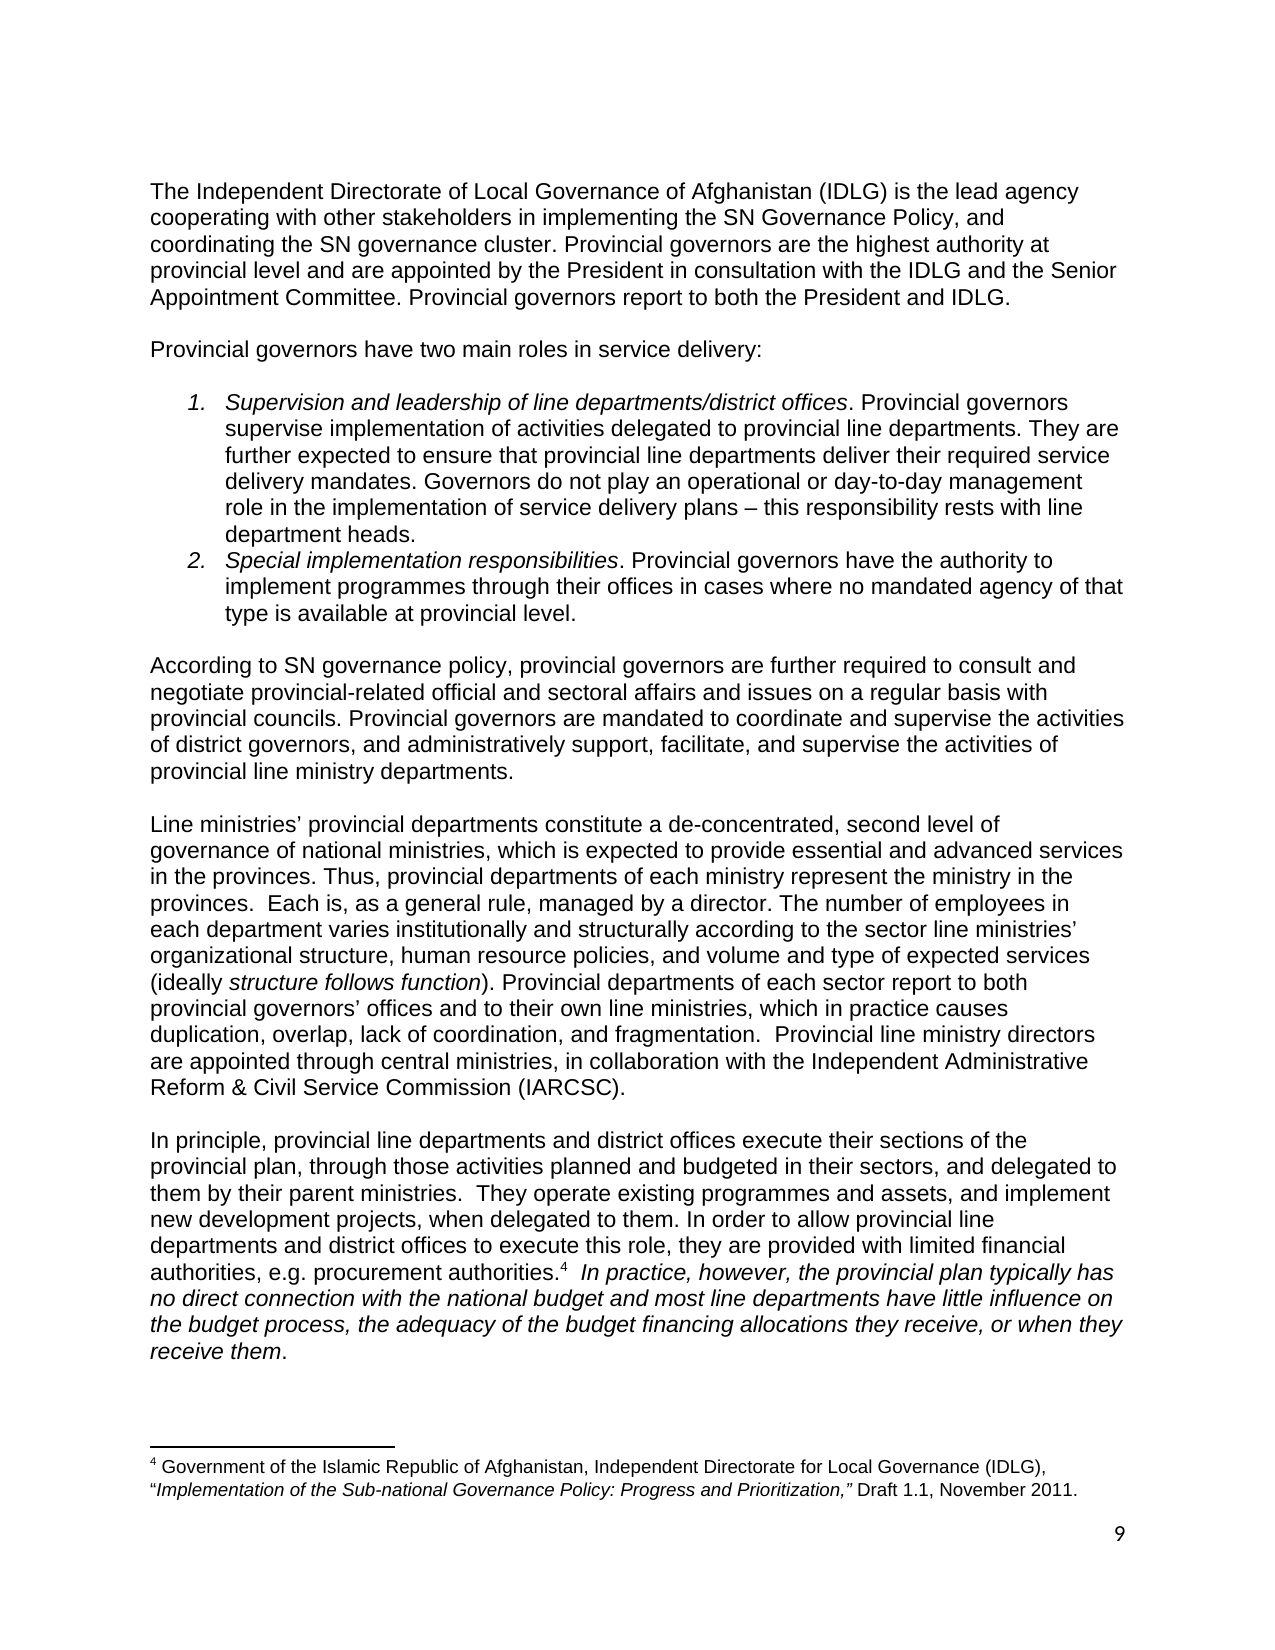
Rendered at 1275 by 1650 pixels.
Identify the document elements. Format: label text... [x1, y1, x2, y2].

text According to SN governance policy, provincial governors are further required to consult and negotiate provincial-related official and sectoral affairs and issues on a regular basis with provincial councils. Provincial governors are mandated to coordinate and supervise the activities of district governors, and administratively support, facilitate, and supervise the activities of provincial line ministry departments. [150, 652, 1125, 784]
text Line ministries’ provincial departments constitute a de-concentrated, second level of governance of national ministries, which is expected to provide essential and advanced services in the provinces. Thus, provincial departments of each ministry represent the ministry in the provinces. Each is, as a general rule, managed by a director. The number of employees in each department varies institutionally and structurally according to the sector line ministries’ organizational structure, human resource policies, and volume and type of expected services (ideally structure follows function). Provincial departments of each sector report to both provincial governors’ offices and to their own line ministries, which in practice causes duplication, overlap, lack of coordination, and fragmentation. Provincial line ministry directors are appointed through central ministries, in collaboration with the Independent Administrative Reform & Civil Service Commission (IARCSC). [150, 811, 1125, 1100]
text Provincial governors have two main roles in service delivery: [150, 336, 1125, 362]
text In principle, provincial line departments and district offices execute their sections of the provincial plan, through those activities planned and budgeted in their sectors, and delegated to them by their parent ministries. They operate existing programmes and assets, and implement new development projects, when delegated to them. In order to allow provincial line departments and district offices to execute this role, they are provided with limited financial authorities, e.g. procurement authorities. In practice, however, the provincial plan typically has no direct connection with the national budget and most line departments have little influence on the budget process, the adequacy of the budget financing allocations they receive, or when they receive them. [150, 1127, 1125, 1364]
text 2. Special implementation responsibilities. Provincial governors have the authority to implement programmes through their offices in cases where no mandated agency of that type is available at provincial level. [150, 547, 1125, 626]
text 1. Supervision and leadership of line departments/district offices. Provincial governors supervise implementation of activities delegated to provincial line departments. They are further expected to ensure that provincial line departments deliver their required service delivery mandates. Governors do not play an operational or day-to-day management role in the implementation of service delivery plans – this responsibility rests with line department heads. [150, 389, 1125, 547]
text The Independent Directorate of Local Governance of Afghanistan (IDLG) is the lead agency cooperating with other stakeholders in implementing the SN Governance Policy, and coordinating the SN governance cluster. Provincial governors are the highest authority at provincial level and are appointed by the President in consultation with the IDLG and the Senior Appointment Committee. Provincial governors report to both the President and IDLG. [150, 178, 1125, 310]
